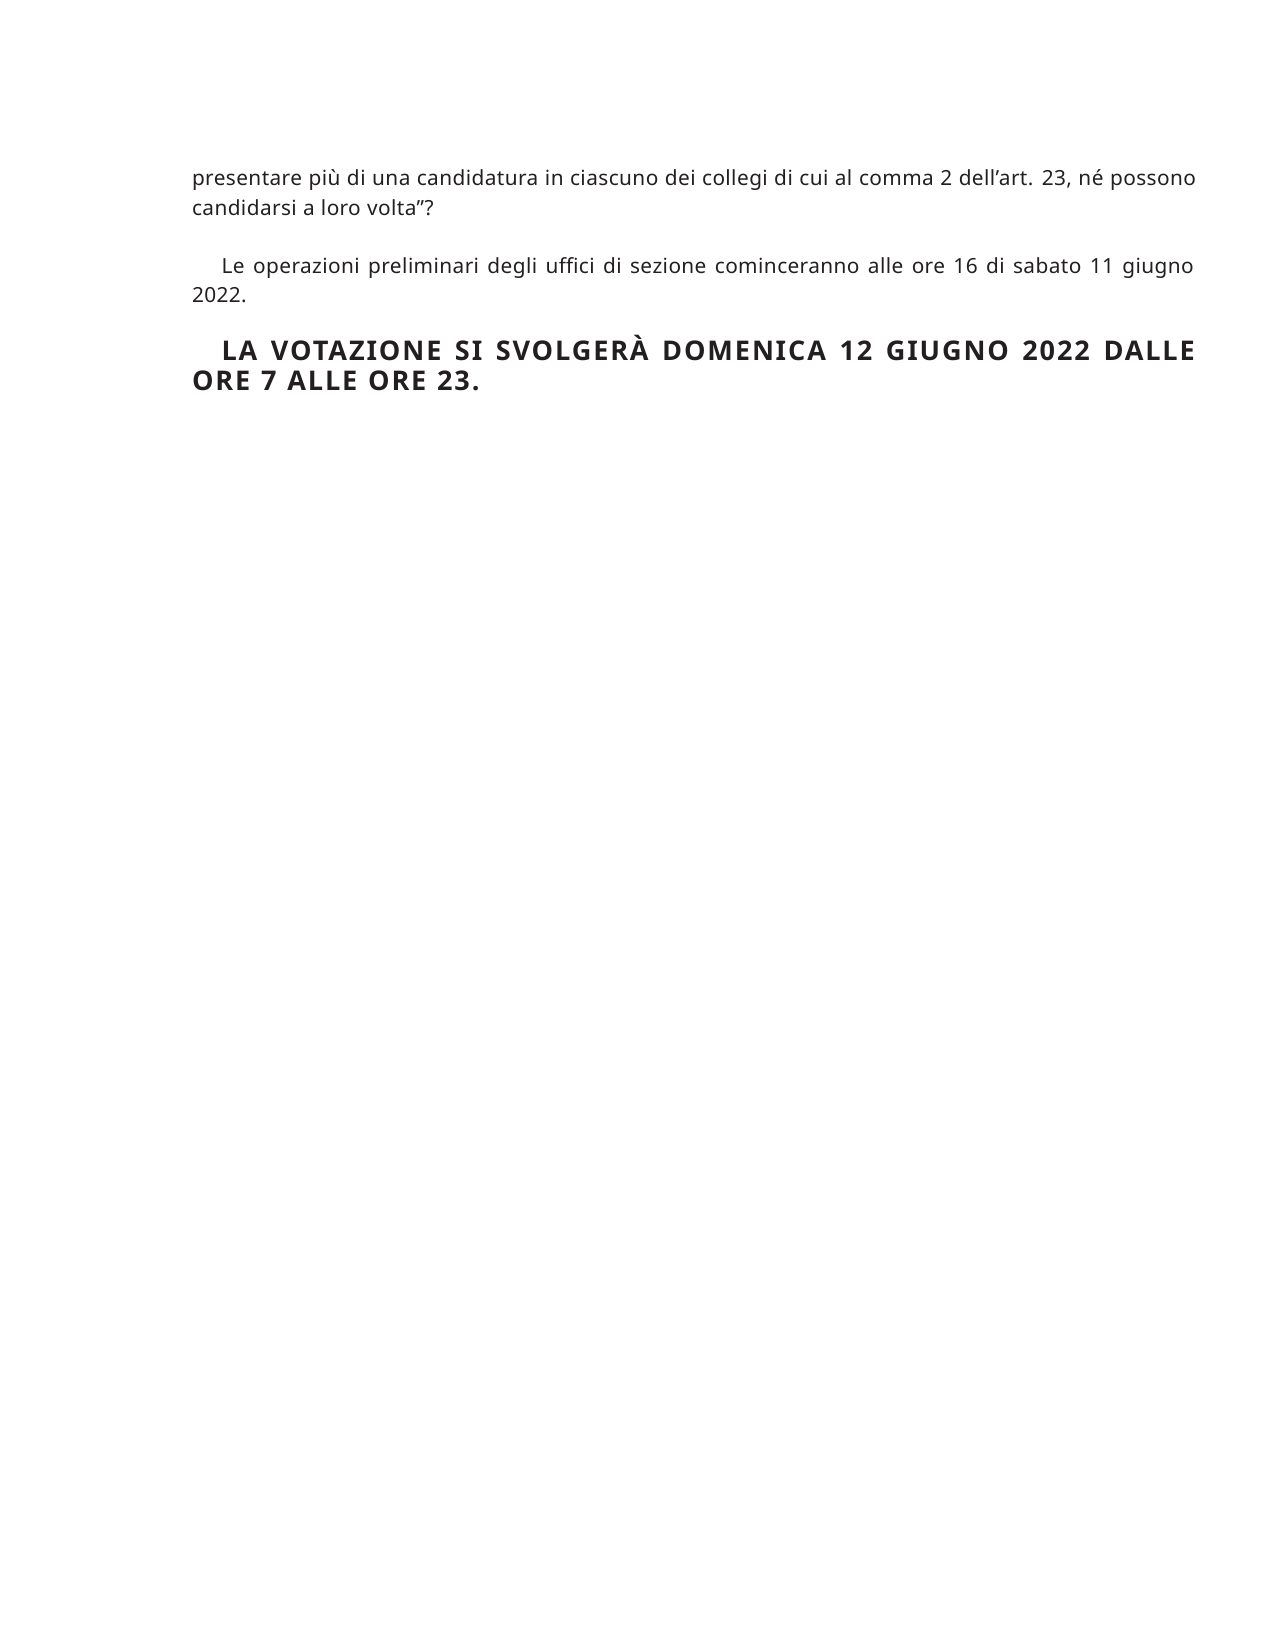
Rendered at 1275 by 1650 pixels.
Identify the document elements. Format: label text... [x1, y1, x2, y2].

text Le operazioni preliminari degli uffici di sezione cominceranno alle ore 16 di sabato 11 giugno 2022. [192, 250, 1196, 308]
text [192, 162, 1196, 221]
text LA VOTAZIONE SI SVOLGERÀ DOMENICA 12 GIUGNO 2022 DALLE ORE 7 ALLE ORE 23. [192, 337, 1196, 396]
